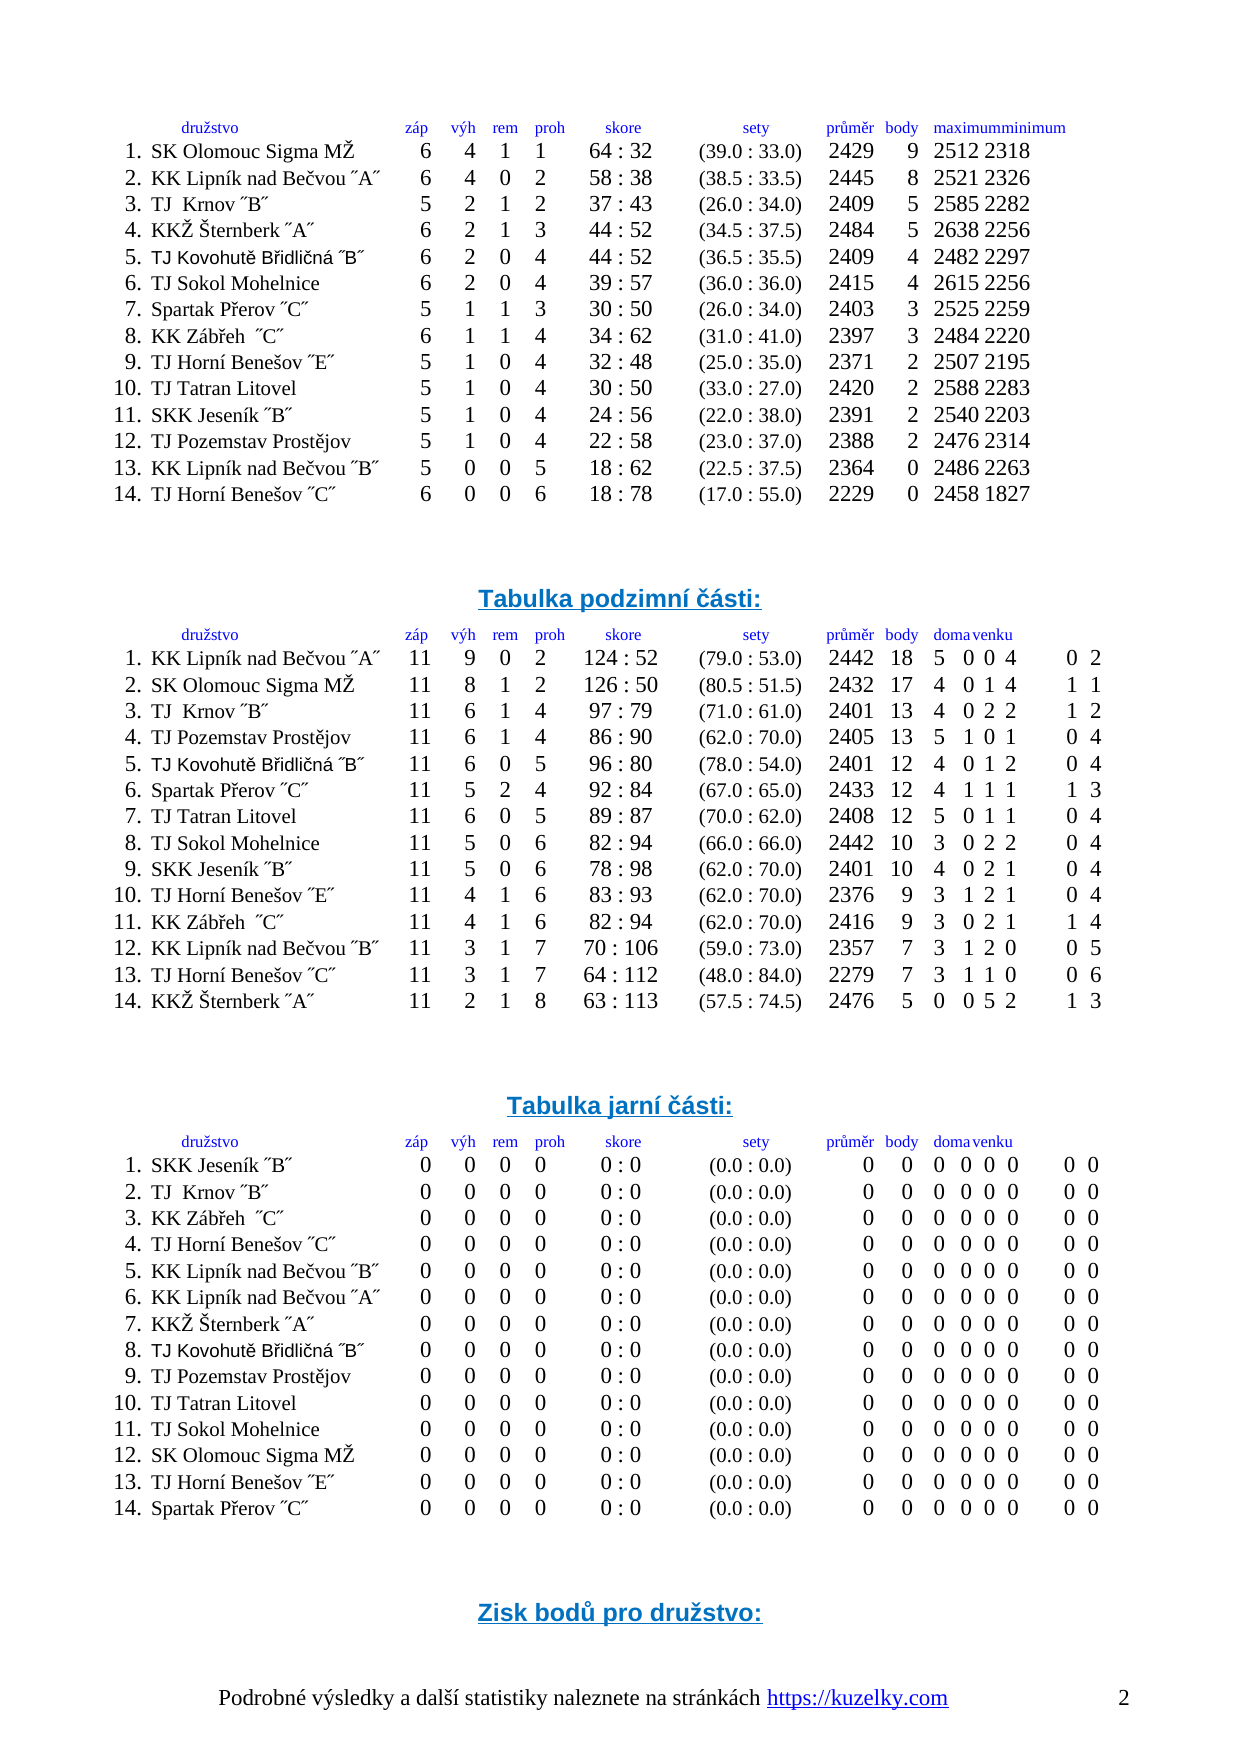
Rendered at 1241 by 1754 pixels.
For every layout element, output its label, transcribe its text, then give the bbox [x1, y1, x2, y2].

text 7. TJ Tatran Litovel 11 6 0 5 89 : 87 (70.0 : 62.0) 2408 12 5 0 1 1 0 4 [106, 802, 1134, 829]
text 10. TJ Tatran Litovel 5 1 0 4 30 : 50 (33.0 : 27.0) 2420 2 2588 2283 [106, 374, 1134, 401]
text 11. KK Zábřeh ˝C˝ 11 4 1 6 82 : 94 (62.0 : 70.0) 2416 9 3 0 2 1 1 4 [106, 908, 1134, 934]
text 3. TJ Krnov ˝B˝ 5 2 1 2 37 : 43 (26.0 : 34.0) 2409 5 2585 2282 [106, 190, 1134, 216]
text 1. SKK Jeseník ˝B˝ 0 0 0 0 0 : 0 (0.0 : 0.0) 0 0 0 0 0 0 0 0 [106, 1151, 1134, 1178]
text družstvo záp výh rem proh skore sety průměr body doma venku [106, 625, 1134, 644]
text 5. TJ Kovohutě Břidličná ˝B˝ 11 6 0 5 96 : 80 (78.0 : 54.0) 2401 12 4 0 1 2 0 4 [106, 750, 1134, 776]
text 13. TJ Horní Benešov ˝E˝ 0 0 0 0 0 : 0 (0.0 : 0.0) 0 0 0 0 0 0 0 0 [106, 1468, 1134, 1494]
text 5. TJ Kovohutě Břidličná ˝B˝ 6 2 0 4 44 : 52 (36.5 : 35.5) 2409 4 2482 2297 [106, 243, 1134, 269]
text družstvo záp výh rem proh skore sety průměr body doma venku [106, 1132, 1134, 1151]
text Zisk bodů pro družstvo: [94, 1598, 1145, 1627]
text 11. TJ Sokol Mohelnice 0 0 0 0 0 : 0 (0.0 : 0.0) 0 0 0 0 0 0 0 0 [106, 1415, 1134, 1441]
text 1. SK Olomouc Sigma MŽ 6 4 1 1 64 : 32 (39.0 : 33.0) 2429 9 2512 2318 [106, 137, 1134, 164]
text 9. TJ Horní Benešov ˝E˝ 5 1 0 4 32 : 48 (25.0 : 35.0) 2371 2 2507 2195 [106, 348, 1134, 374]
text 8. TJ Sokol Mohelnice 11 5 0 6 82 : 94 (66.0 : 66.0) 2442 10 3 0 2 2 0 4 [106, 829, 1134, 855]
text 2. KK Lipník nad Bečvou ˝A˝ 6 4 0 2 58 : 38 (38.5 : 33.5) 2445 8 2521 2326 [106, 164, 1134, 190]
text Tabulka podzimní části: [94, 584, 1145, 613]
text 8. KK Zábřeh ˝C˝ 6 1 1 4 34 : 62 (31.0 : 41.0) 2397 3 2484 2220 [106, 322, 1134, 348]
text Tabulka jarní části: [94, 1091, 1145, 1120]
text 4. KKŽ Šternberk ˝A˝ 6 2 1 3 44 : 52 (34.5 : 37.5) 2484 5 2638 2256 [106, 216, 1134, 243]
text družstvo záp výh rem proh skore sety průměr body maximum minimum [106, 118, 1134, 137]
text 14. KKŽ Šternberk ˝A˝ 11 2 1 8 63 : 113 (57.5 : 74.5) 2476 5 0 0 5 2 1 3 [106, 987, 1134, 1013]
text 4. TJ Horní Benešov ˝C˝ 0 0 0 0 0 : 0 (0.0 : 0.0) 0 0 0 0 0 0 0 0 [106, 1231, 1134, 1257]
text 14. TJ Horní Benešov ˝C˝ 6 0 0 6 18 : 78 (17.0 : 55.0) 2229 0 2458 1827 [106, 480, 1134, 506]
text 12. SK Olomouc Sigma MŽ 0 0 0 0 0 : 0 (0.0 : 0.0) 0 0 0 0 0 0 0 0 [106, 1441, 1134, 1468]
text 3. TJ Krnov ˝B˝ 11 6 1 4 97 : 79 (71.0 : 61.0) 2401 13 4 0 2 2 1 2 [106, 697, 1134, 723]
text 6. KK Lipník nad Bečvou ˝A˝ 0 0 0 0 0 : 0 (0.0 : 0.0) 0 0 0 0 0 0 0 0 [106, 1283, 1134, 1309]
text 9. TJ Pozemstav Prostějov 0 0 0 0 0 : 0 (0.0 : 0.0) 0 0 0 0 0 0 0 0 [106, 1362, 1134, 1389]
text 10. TJ Tatran Litovel 0 0 0 0 0 : 0 (0.0 : 0.0) 0 0 0 0 0 0 0 0 [106, 1389, 1134, 1415]
text 10. TJ Horní Benešov ˝E˝ 11 4 1 6 83 : 93 (62.0 : 70.0) 2376 9 3 1 2 1 0 4 [106, 882, 1134, 908]
text 14. Spartak Přerov ˝C˝ 0 0 0 0 0 : 0 (0.0 : 0.0) 0 0 0 0 0 0 0 0 [106, 1494, 1134, 1520]
text 6. Spartak Přerov ˝C˝ 11 5 2 4 92 : 84 (67.0 : 65.0) 2433 12 4 1 1 1 1 3 [106, 776, 1134, 802]
text 7. Spartak Přerov ˝C˝ 5 1 1 3 30 : 50 (26.0 : 34.0) 2403 3 2525 2259 [106, 295, 1134, 322]
text 1. KK Lipník nad Bečvou ˝A˝ 11 9 0 2 124 : 52 (79.0 : 53.0) 2442 18 5 0 0 4 0 2 [106, 644, 1134, 671]
text 12. TJ Pozemstav Prostějov 5 1 0 4 22 : 58 (23.0 : 37.0) 2388 2 2476 2314 [106, 427, 1134, 453]
text 8. TJ Kovohutě Břidličná ˝B˝ 0 0 0 0 0 : 0 (0.0 : 0.0) 0 0 0 0 0 0 0 0 [106, 1336, 1134, 1362]
text 13. KK Lipník nad Bečvou ˝B˝ 5 0 0 5 18 : 62 (22.5 : 37.5) 2364 0 2486 2263 [106, 453, 1134, 480]
text 9. SKK Jeseník ˝B˝ 11 5 0 6 78 : 98 (62.0 : 70.0) 2401 10 4 0 2 1 0 4 [106, 855, 1134, 882]
text 5. KK Lipník nad Bečvou ˝B˝ 0 0 0 0 0 : 0 (0.0 : 0.0) 0 0 0 0 0 0 0 0 [106, 1257, 1134, 1283]
text 4. TJ Pozemstav Prostějov 11 6 1 4 86 : 90 (62.0 : 70.0) 2405 13 5 1 0 1 0 4 [106, 723, 1134, 750]
text 7. KKŽ Šternberk ˝A˝ 0 0 0 0 0 : 0 (0.0 : 0.0) 0 0 0 0 0 0 0 0 [106, 1309, 1134, 1336]
text 11. SKK Jeseník ˝B˝ 5 1 0 4 24 : 56 (22.0 : 38.0) 2391 2 2540 2203 [106, 401, 1134, 427]
text 2. TJ Krnov ˝B˝ 0 0 0 0 0 : 0 (0.0 : 0.0) 0 0 0 0 0 0 0 0 [106, 1178, 1134, 1204]
text 13. TJ Horní Benešov ˝C˝ 11 3 1 7 64 : 112 (48.0 : 84.0) 2279 7 3 1 1 0 0 6 [106, 961, 1134, 987]
text 6. TJ Sokol Mohelnice 6 2 0 4 39 : 57 (36.0 : 36.0) 2415 4 2615 2256 [106, 269, 1134, 295]
text 2. SK Olomouc Sigma MŽ 11 8 1 2 126 : 50 (80.5 : 51.5) 2432 17 4 0 1 4 1 1 [106, 671, 1134, 697]
text 3. KK Zábřeh ˝C˝ 0 0 0 0 0 : 0 (0.0 : 0.0) 0 0 0 0 0 0 0 0 [106, 1204, 1134, 1231]
text 12. KK Lipník nad Bečvou ˝B˝ 11 3 1 7 70 : 106 (59.0 : 73.0) 2357 7 3 1 2 0 0 5 [106, 934, 1134, 961]
